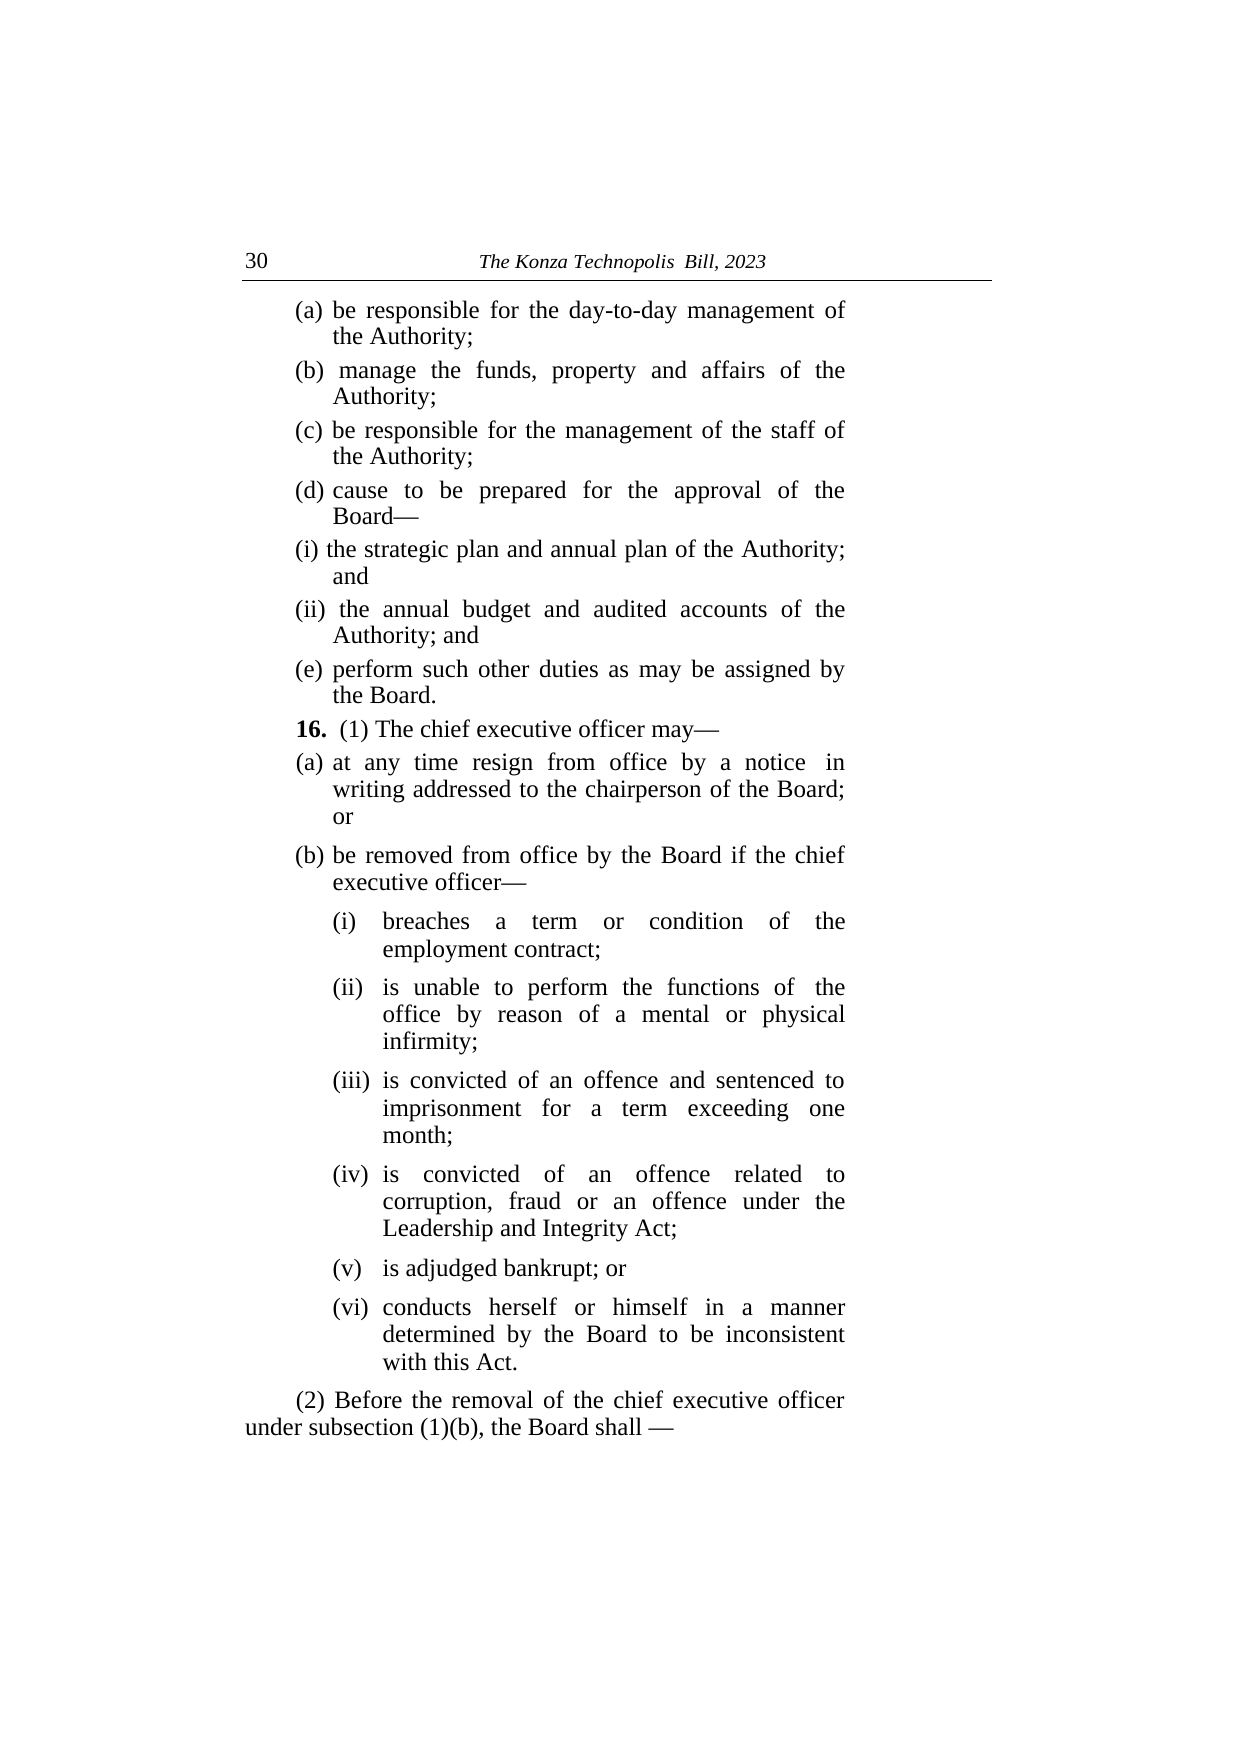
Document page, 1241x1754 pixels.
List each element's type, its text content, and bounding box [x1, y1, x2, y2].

list manage the funds, property and affairs of the Authority; [295, 357, 845, 409]
list the annual budget and audited accounts of the Authority; and [295, 597, 845, 649]
list be responsible for the management of the staff of the Authority; [295, 417, 845, 469]
list is convicted of an offence and sentenced to imprisonment for a term exceeding one month; [332, 1067, 845, 1149]
list perform such other duties as may be assigned by the Board. [295, 657, 845, 709]
list (1) The chief executive officer may— [296, 714, 845, 743]
list the strategic plan and annual plan of the Authority; and [295, 536, 845, 589]
text (2) Before the removal of the chief executive officer under subsection (1)(b), the Board shall — [245, 1388, 845, 1441]
list at any time resign from office by a notice in writing addressed to the chairperson of the Board; or [296, 749, 845, 830]
list be removed from office by the Board if the chief executive officer— [295, 842, 845, 896]
list conducts herself or himself in a manner determined by the Board to be inconsistent with this Act. [332, 1293, 845, 1375]
list cause to be prepared for the approval of the Board— [295, 477, 845, 529]
list breaches a term or condition of the employment contract; [332, 908, 845, 962]
list be responsible for the day-to-day management of the Authority; [295, 297, 845, 349]
list is unable to perform the functions of the office by reason of a mental or physical infirmity; [332, 974, 845, 1055]
list is adjudged bankrupt; or [332, 1253, 845, 1281]
list is convicted of an offence related to corruption, fraud or an offence under the Leadership and Integrity Act; [332, 1161, 845, 1242]
